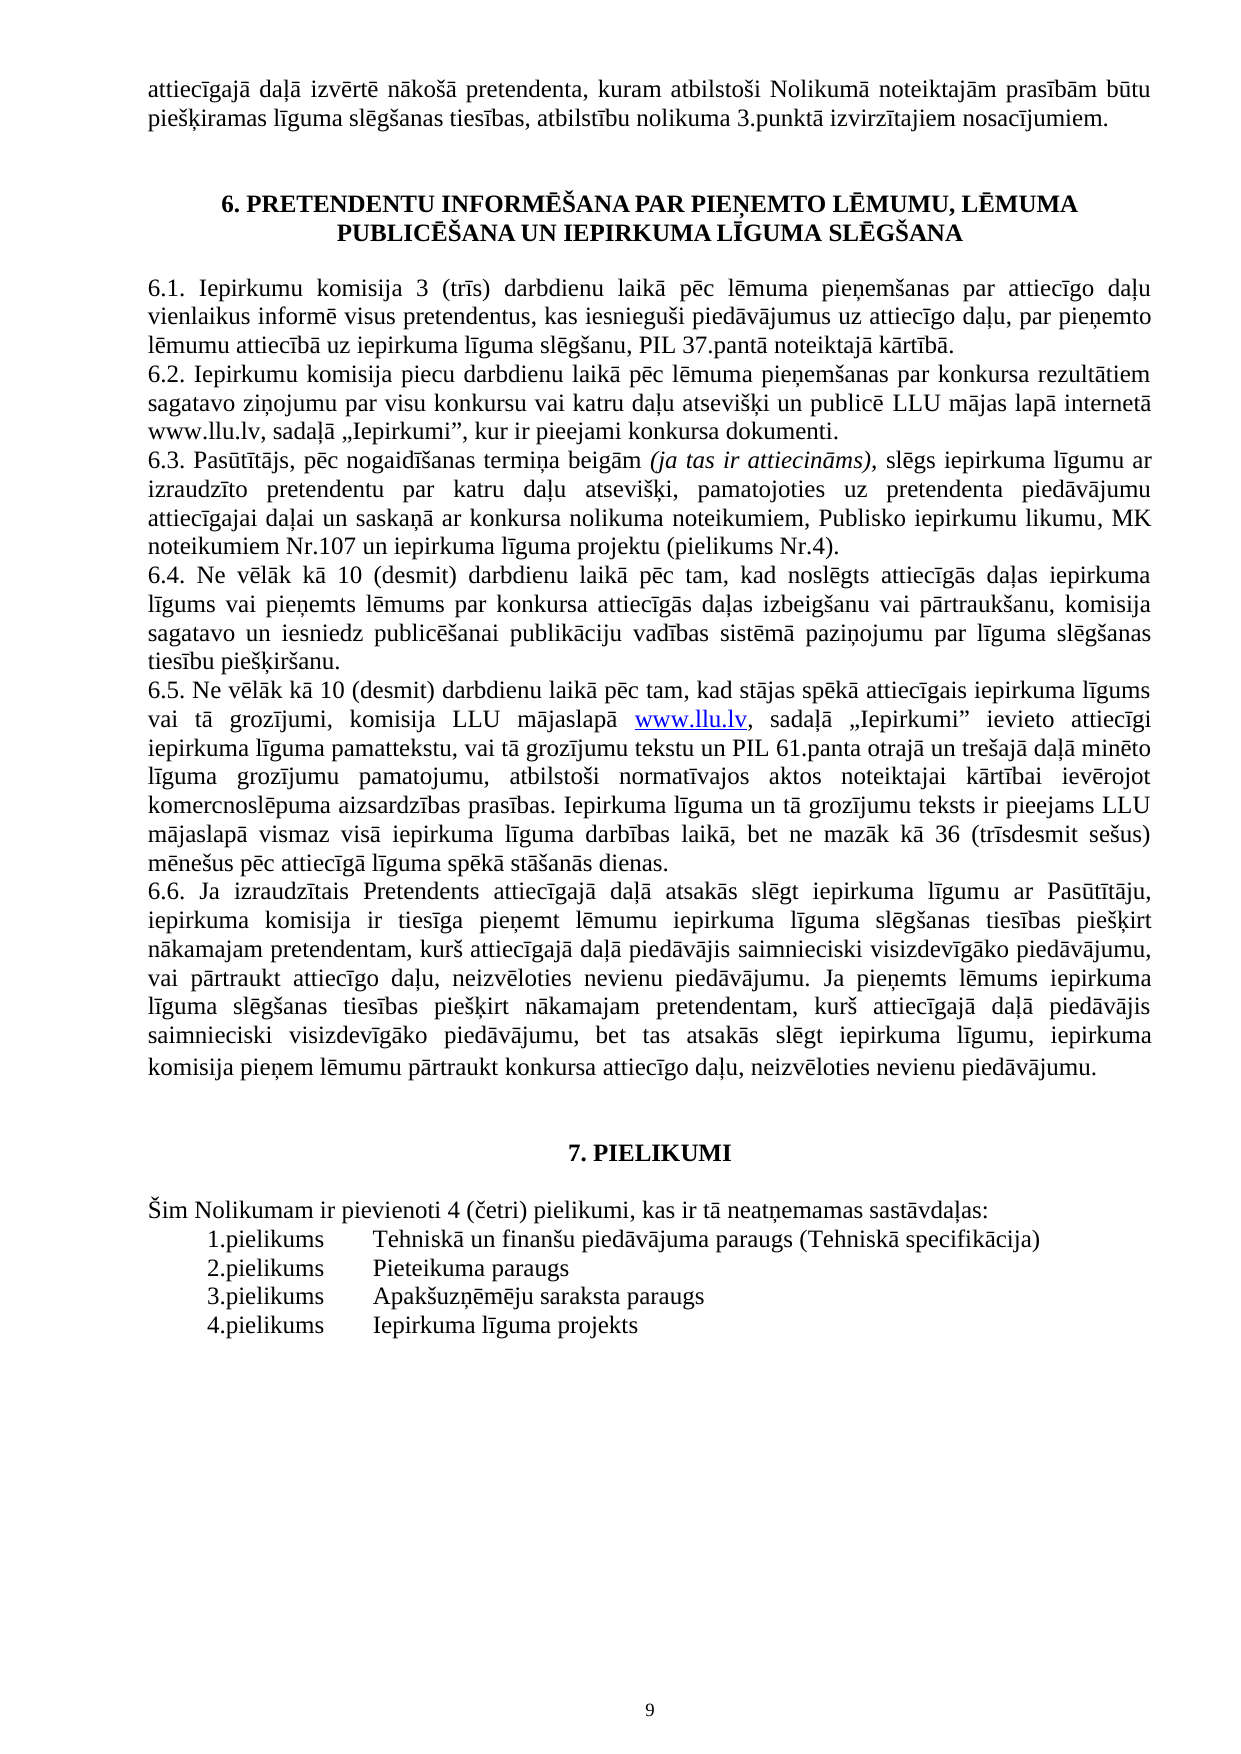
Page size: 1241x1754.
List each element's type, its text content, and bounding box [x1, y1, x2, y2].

text 6.4. Ne vēlāk kā 10 (desmit) darbdienu laikā pēc tam, kad noslēgts attiecīgās daļas iepirkuma līgums vai pieņemts lēmums par konkursa attiecīgās daļas izbeigšanu vai pārtraukšanu, komisija sagatavo un iesniedz publicēšanai publikāciju vadības sistēmā paziņojumu par līguma slēgšanas tiesību piešķiršanu. [148, 560, 1152, 675]
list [147, 74, 1152, 131]
text 3.pielikums Apakšuzņēmēju saraksta paraugs [207, 1281, 1152, 1310]
text 6.2. Iepirkumu komisija piecu darbdienu laikā pēc lēmuma pieņemšanas par konkursa rezultātiem sagatavo ziņojumu par visu konkursu vai katru daļu atsevišķi un publicē LLU mājas lapā internetā www.llu.lv, sadaļā „Iepirkumi”, kur ir pieejami konkursa dokumenti. [148, 359, 1152, 445]
text Šim Nolikumam ir pievienoti 4 (četri) pielikumi, kas ir tā neatņemamas sastāvdaļas: [148, 1195, 1152, 1224]
subtitle 6.6. Ja izraudzītais Pretendents attiecīgajā daļā atsakās slēgt iepirkuma līgumu ar Pasūtītāju, iepirkuma komisija ir tiesīga pieņemt lēmumu iepirkuma līguma slēgšanas tiesības piešķirt nākamajam pretendentam, kurš attiecīgajā daļā piedāvājis saimnieciski visizdevīgāko piedāvājumu, vai pārtraukt attiecīgo daļu, neizvēloties nevienu piedāvājumu. Ja pieņemts lēmums iepirkuma līguma slēgšanas tiesības piešķirt nākamajam pretendentam, kurš attiecīgajā daļā piedāvājis saimnieciski visizdevīgāko piedāvājumu, bet tas atsakās slēgt iepirkuma līgumu, iepirkuma komisija pieņem lēmumu pārtraukt konkursa attiecīgo daļu, neizvēloties nevienu piedāvājumu. [148, 876, 1152, 1082]
text 7. PIELIKUMI [148, 1138, 1152, 1166]
text 6.5. Ne vēlāk kā 10 (desmit) darbdienu laikā pēc tam, kad stājas spēkā attiecīgais iepirkuma līgums vai tā grozījumi, komisija LLU mājaslapā www.llu.lv, sadaļā „Iepirkumi” ievieto attiecīgi iepirkuma līguma pamattekstu, vai tā grozījumu tekstu un PIL 61.panta otrajā un trešajā daļā minēto līguma grozījumu pamatojumu, atbilstoši normatīvajos aktos noteiktajai kārtībai ievērojot komercnoslēpuma aizsardzības prasības. Iepirkuma līguma un tā grozījumu teksts ir pieejams LLU mājaslapā vismaz visā iepirkuma līguma darbības laikā, bet ne mazāk kā 36 (trīsdesmit sešus) mēnešus pēc attiecīgā līguma spēkā stāšanās dienas. [148, 675, 1152, 876]
title 4.pielikums Iepirkuma līguma projekts [207, 1310, 1152, 1339]
text 6.1. Iepirkumu komisija 3 (trīs) darbdienu laikā pēc lēmuma pieņemšanas par attiecīgo daļu vienlaikus informē visus pretendentus, kas iesnieguši piedāvājumus uz attiecīgo daļu, par pieņemto lēmumu attiecībā uz iepirkuma līguma slēgšanu, PIL 37.pantā noteiktajā kārtībā. [148, 273, 1152, 359]
text 6.3. Pasūtītājs, pēc nogaidīšanas termiņa beigām (ja tas ir attiecināms), slēgs iepirkuma līgumu ar izraudzīto pretendentu par katru daļu atsevišķi, pamatojoties uz pretendenta piedāvājumu attiecīgajai daļai un saskaņā ar konkursa nolikuma noteikumiem, Publisko iepirkumu likumu, MK noteikumiem Nr.107 un iepirkuma līguma projektu (pielikums Nr.4). [148, 445, 1152, 560]
text 2.pielikums Pieteikuma paraugs [207, 1253, 1152, 1281]
subtitle 6. PRETENDENTU INFORMĒŠANA PAR PIEŅEMTO LĒMUMU, LĒMUMA PUBLICĒŠANA UN IEPIRKUMA LĪGUMA SLĒGŠANA [148, 189, 1152, 246]
text 1.pielikums Tehniskā un finanšu piedāvājuma paraugs (Tehniskā specifikācija) [207, 1224, 1152, 1253]
